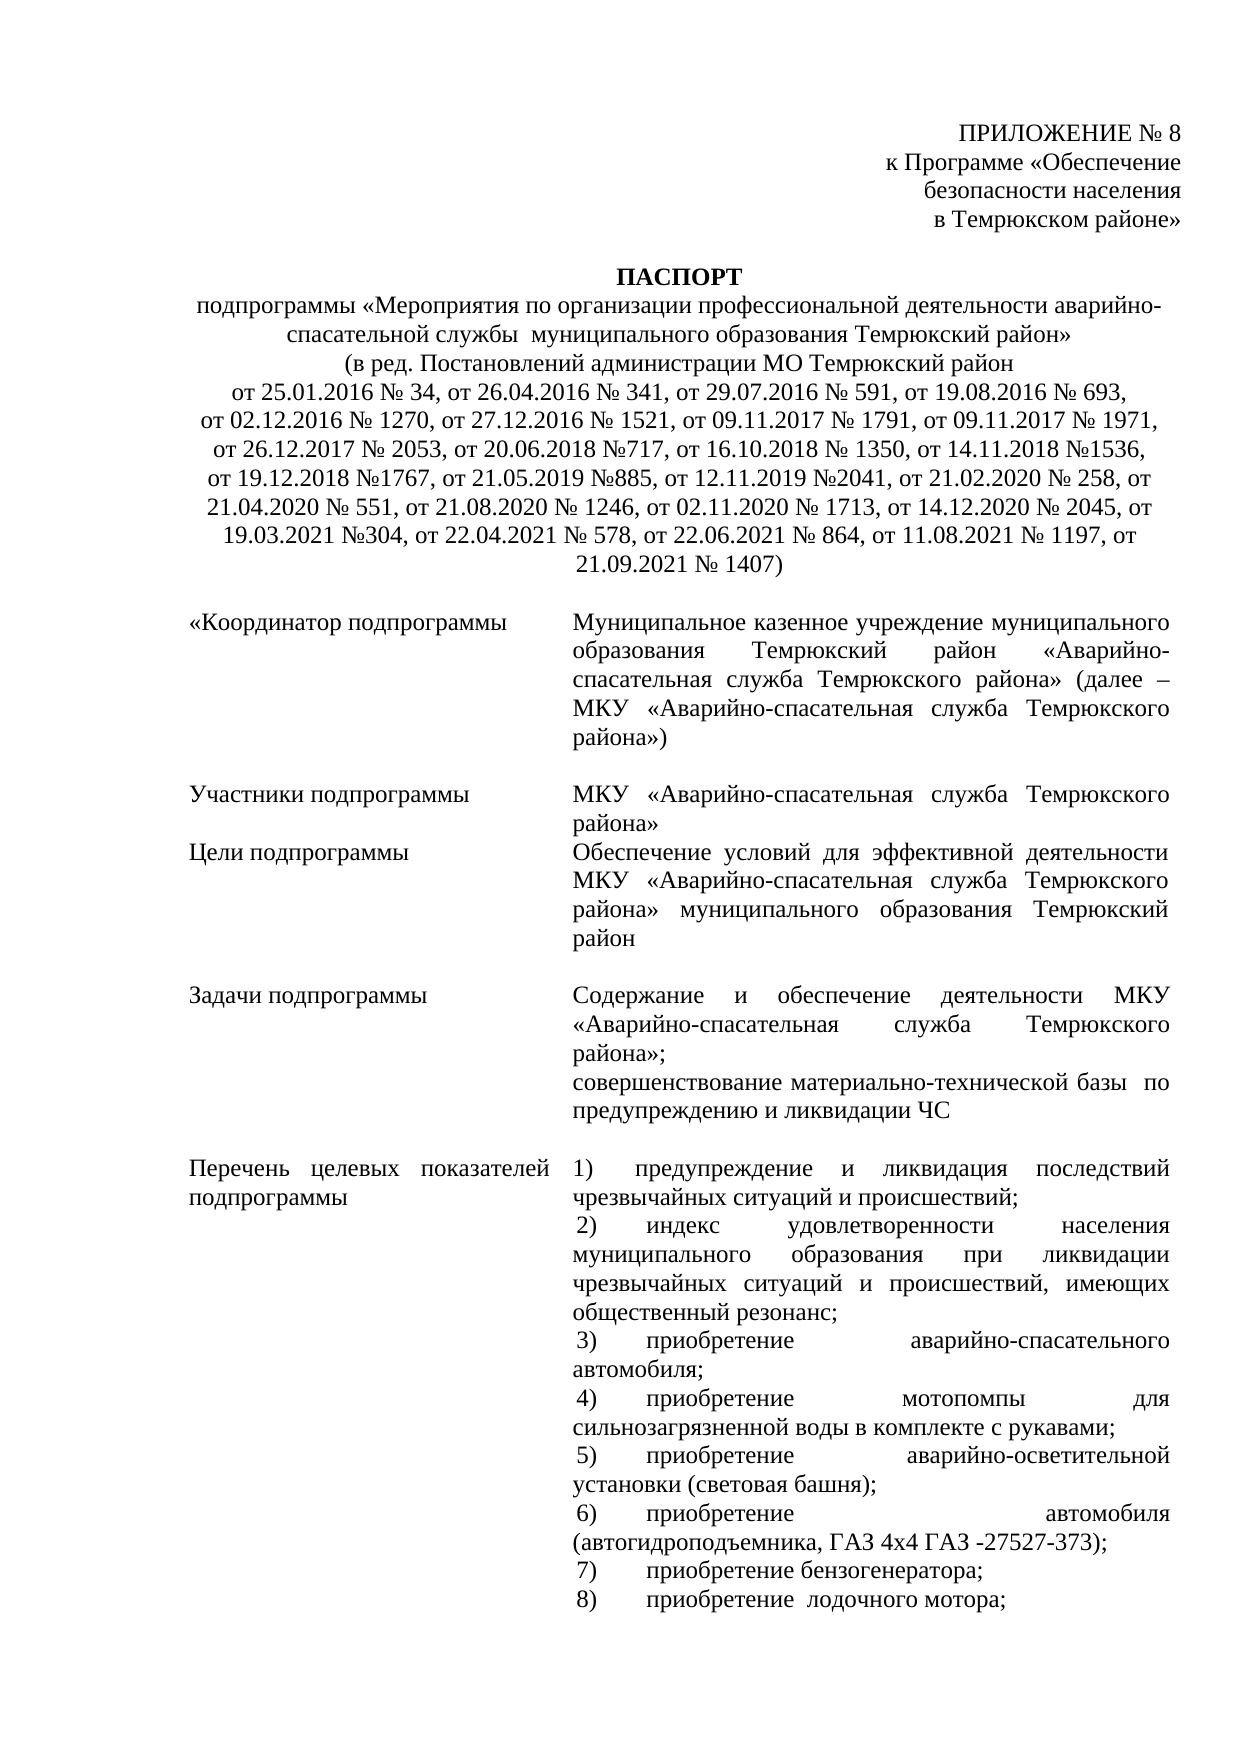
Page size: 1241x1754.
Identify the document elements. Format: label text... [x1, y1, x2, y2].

text от 25.01.2016 № 34, от 26.04.2016 № 341, от 29.07.2016 № 591, от 19.08.2016 № 693, от 02.12.2016 № 1270, от 27.12.2016 № 1521, от 09.11.2017 № 1791, от 09.11.2017 № 1971, от 26.12.2017 № 2053, от 20.06.2018 №717, от 16.10.2018 № 1350, от 14.11.2018 №1536, от 19.12.2018 №1767, от 21.05.2019 №885, от 12.11.2019 №2041, от 21.02.2020 № 258, от 21.04.2020 № 551, от 21.08.2020 № 1246, от 02.11.2020 № 1713, от 14.12.2020 № 2045, от 19.03.2021 №304, от 22.04.2021 № 578, от 22.06.2021 № 864, от 11.08.2021 № 1197, от 21.09.2021 № 1407) [177, 377, 1181, 578]
text подпрограммы «Мероприятия по организации профессиональной деятельности аварийно-спасательной службы муниципального образования Темрюкский район» [177, 291, 1181, 348]
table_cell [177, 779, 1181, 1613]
text безопасности населения [177, 176, 1181, 204]
text ПРИЛОЖЕНИЕ № 8 [758, 118, 1181, 147]
text к Программе «Обеспечение [177, 147, 1181, 176]
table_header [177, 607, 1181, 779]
text в Темрюкском районе» [177, 204, 1181, 233]
text (в ред. Постановлений администрации МО Темрюкский район [177, 348, 1181, 377]
text ПАСПОРТ [177, 262, 1181, 291]
